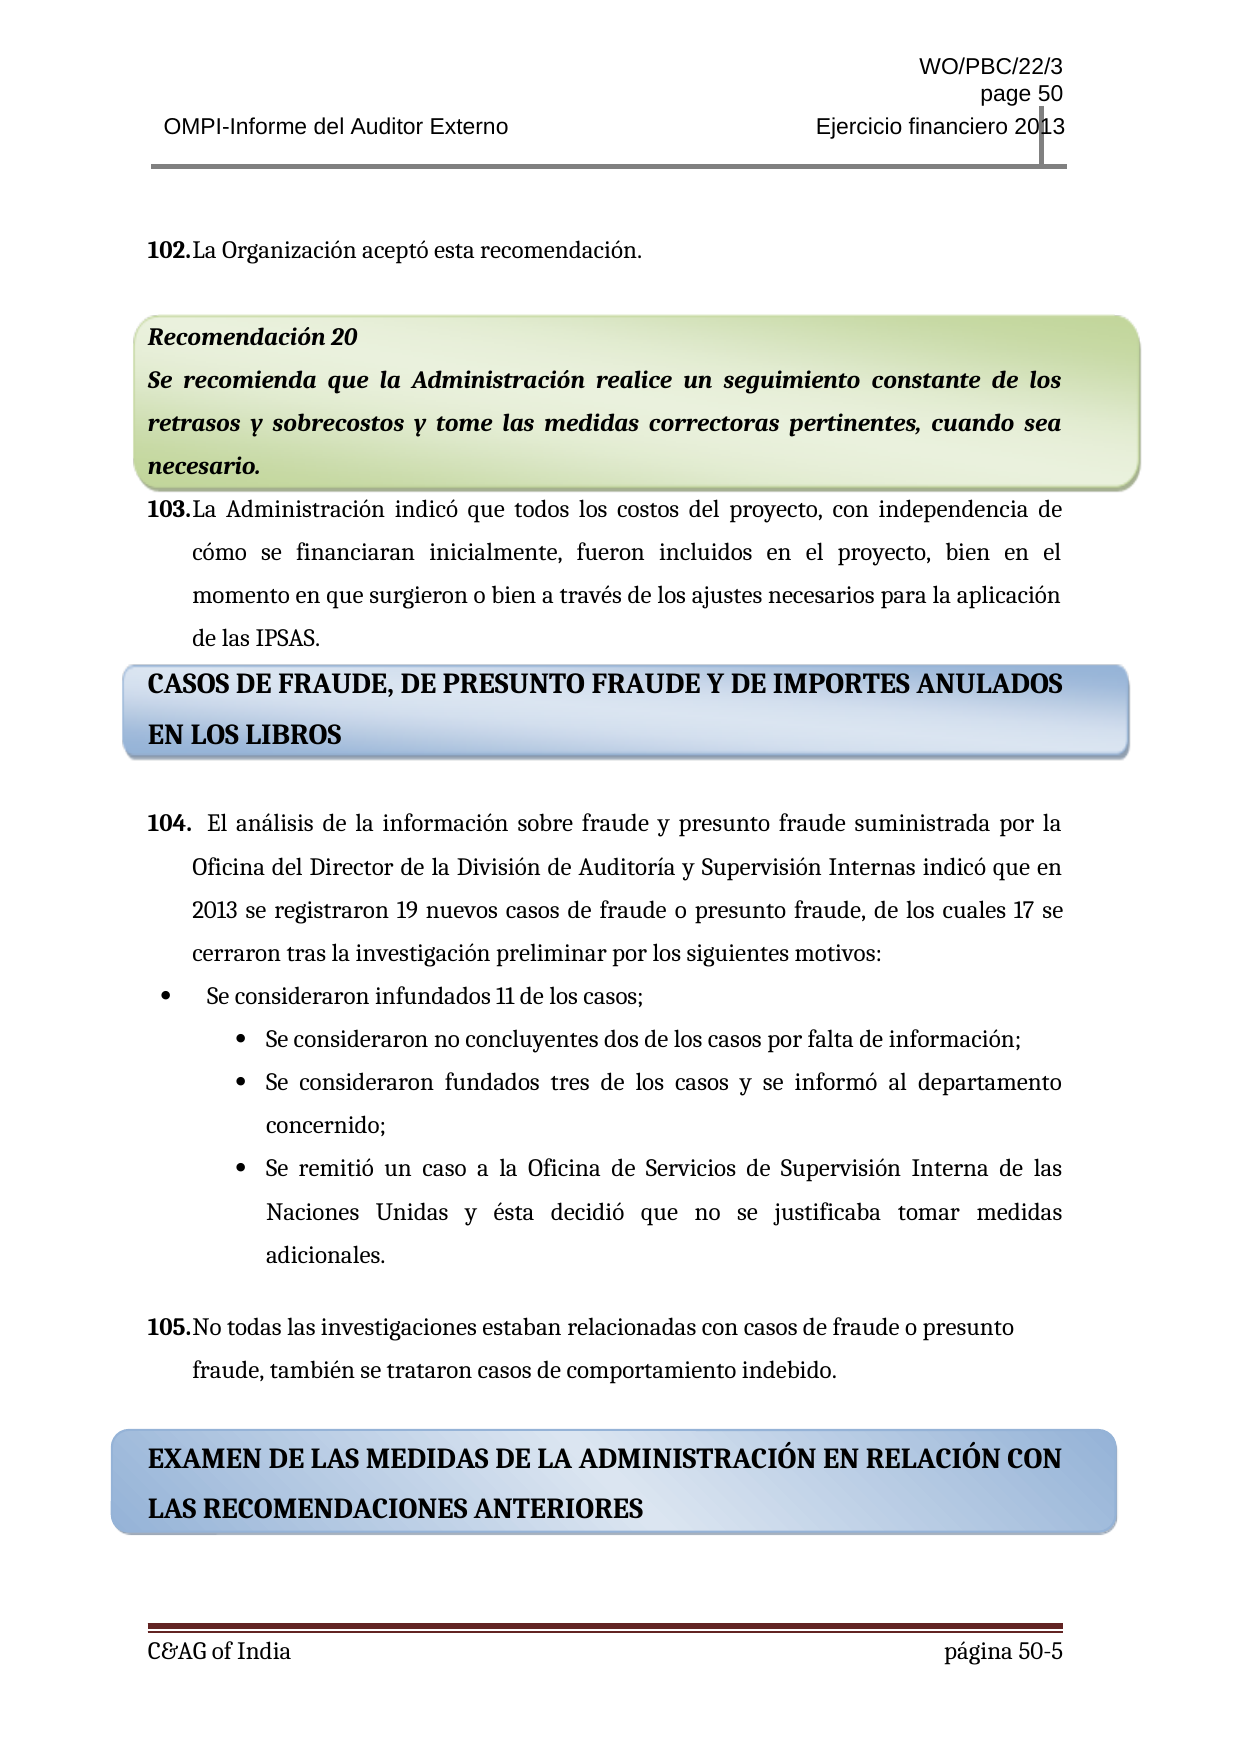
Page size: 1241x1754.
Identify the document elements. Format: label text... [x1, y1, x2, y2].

list Se consideraron infundados 11 de los casos; [148, 982, 1063, 1011]
list Recomendación 20 [148, 322, 1063, 351]
list Se consideraron fundados tres de los casos y se informó al departamento concernido; [236, 1068, 1063, 1140]
text EXAMEN DE LAS MEDIDAS DE LA ADMINISTRACIÓN EN RELACIÓN CON LAS RECOMENDACIONES ANTERIORES [148, 1442, 1063, 1526]
list Se recomienda que la Administración realice un seguimiento constante de los retrasos y sobrecostos y tome las medidas correctoras pertinentes, cuando sea necesario. [148, 366, 1063, 481]
list Se consideraron no concluyentes dos de los casos por falta de información; [236, 1025, 1063, 1054]
list Se remitió un caso a la Oficina de Servicios de Supervisión Interna de las Naciones Unidas y ésta decidió que no se justificaba tomar medidas adicionales. [236, 1154, 1063, 1269]
text 105. No todas las investigaciones estaban relacionadas con casos de fraude o presunto fraude, también se trataron casos de comportamiento indebido. [148, 1312, 1063, 1384]
list La Organización aceptó esta recomendación. [148, 236, 1063, 265]
list 104. El análisis de la información sobre fraude y presunto fraude suministrada por la Oficina del Director de la División de Auditoría y Supervisión Internas indicó que en 2013 se registraron 19 nuevos casos de fraude o presunto fraude, de los cuales 17 se cerraron tras la investigación preliminar por los siguientes motivos: [148, 809, 1063, 967]
picture [121, 663, 1132, 763]
text CASOS DE FRAUDE, DE PRESUNTO FRAUDE Y DE IMPORTES ANULADOS EN LOS LIBROS [148, 667, 1063, 751]
picture [132, 314, 1143, 496]
list La Administración indicó que todos los costos del proyecto, con independencia de cómo se financiaran inicialmente, fueron incluidos en el proyecto, bien en el momento en que surgieron o bien a través de los ajustes necesarios para la aplicación de las IPSAS. [148, 495, 1063, 653]
